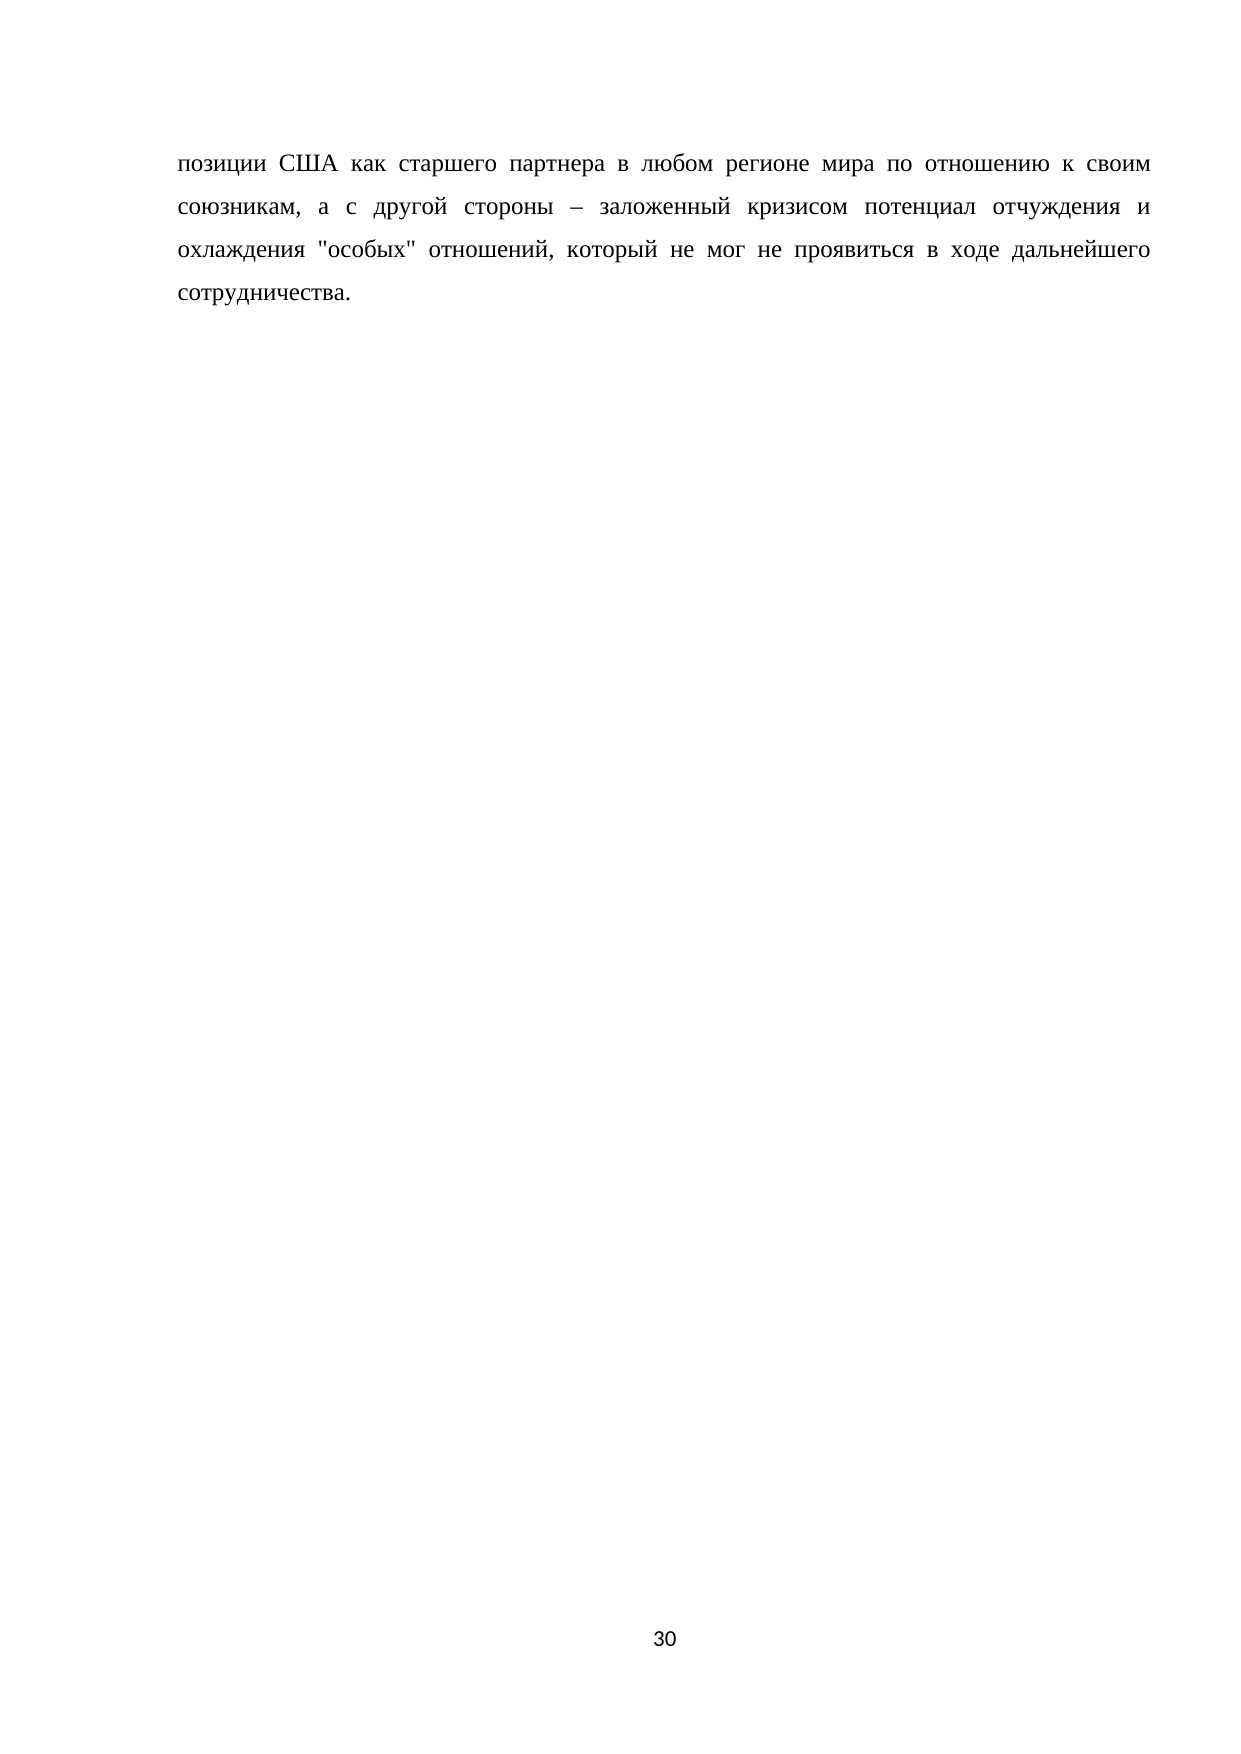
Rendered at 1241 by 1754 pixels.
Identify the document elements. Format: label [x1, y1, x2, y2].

text [177, 148, 1152, 306]
